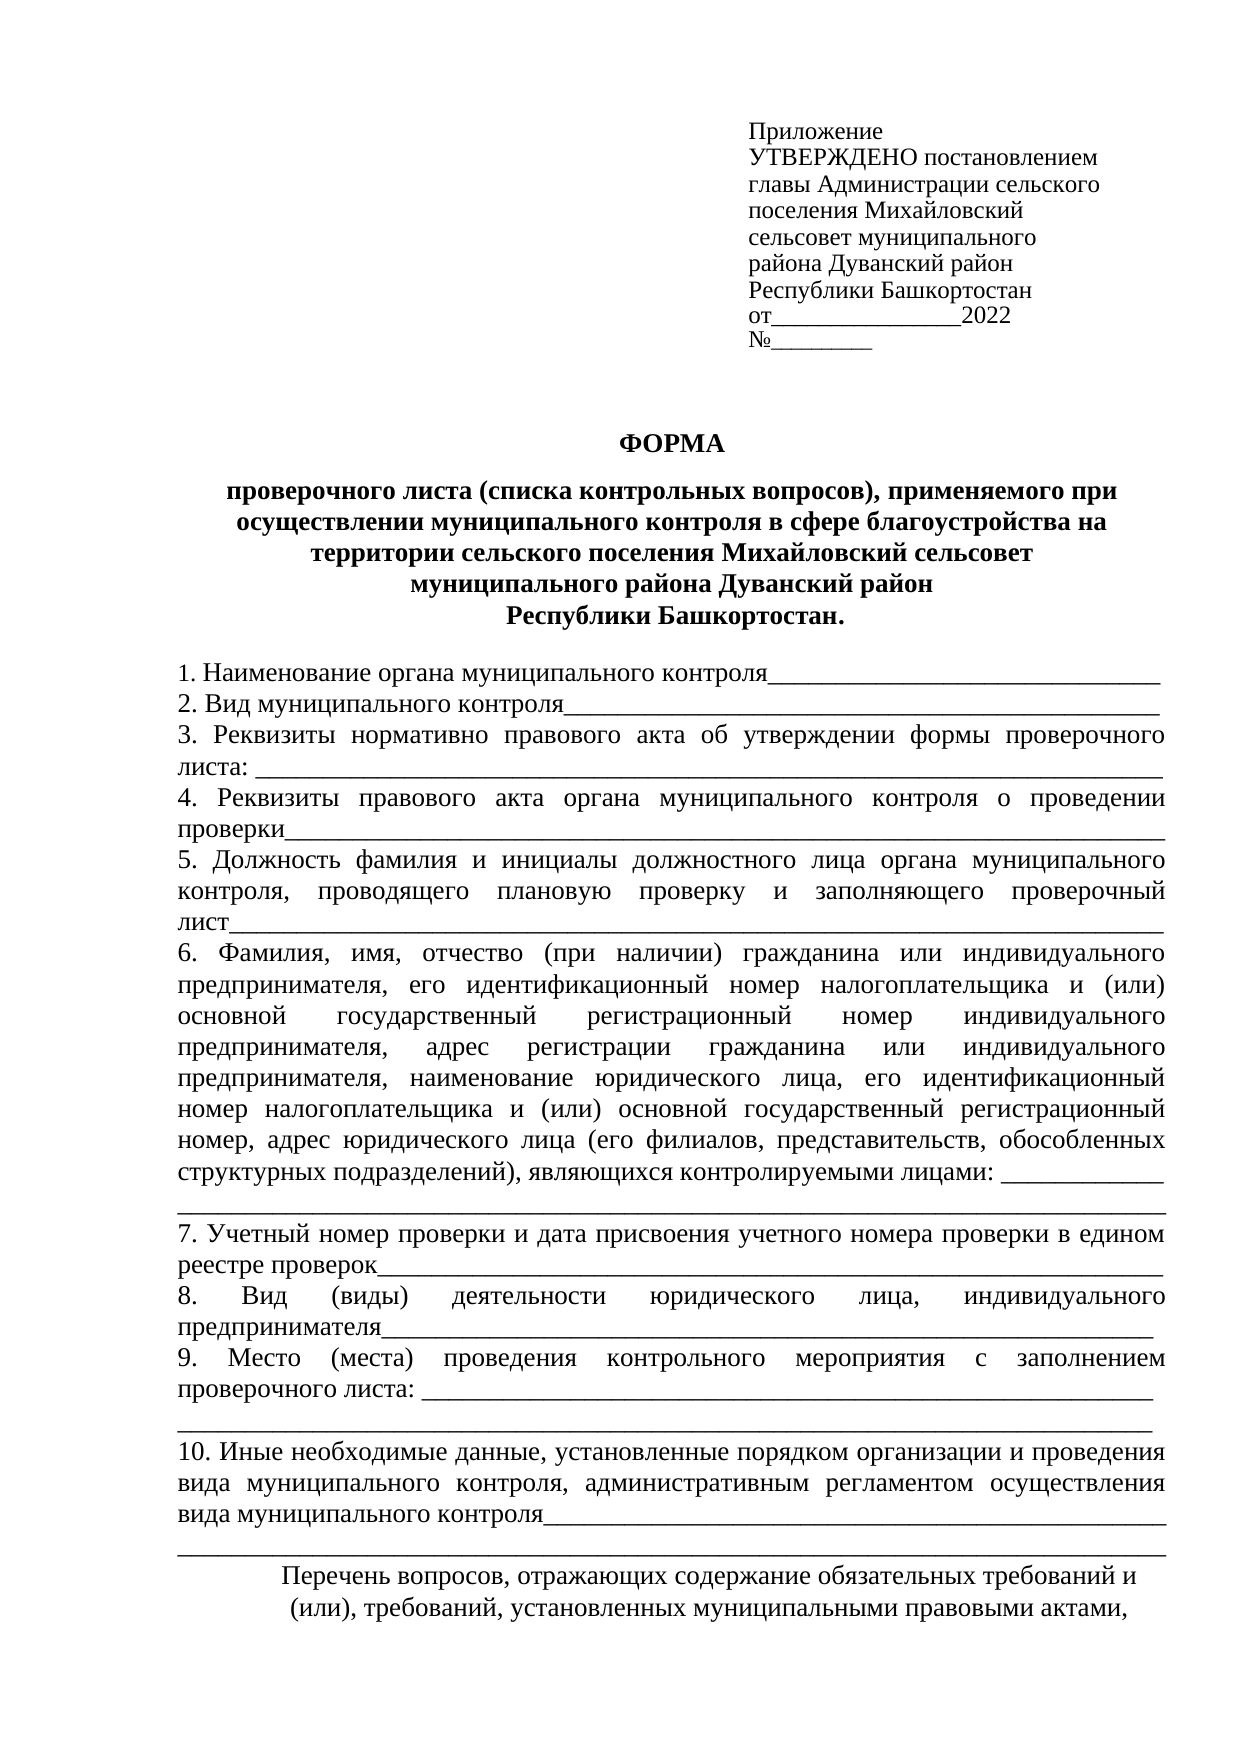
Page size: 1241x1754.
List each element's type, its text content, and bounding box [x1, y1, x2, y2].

text 6. Фамилия, имя, отчество (при наличии) гражданина или индивидуального предпринимателя, его идентификационный номер налогоплательщика и (или) основной государственный регистрационный номер индивидуального предпринимателя, адрес регистрации гражданина или индивидуального предпринимателя, наименование юридического лица, его идентификационный номер налогоплательщика и (или) основной государственный регистрационный номер, адрес юридического лица (его филиалов, представительств, обособленных структурных подразделений), являющихся контролируемыми лицами: ____________ [177, 937, 1167, 1186]
text № [748, 328, 1167, 352]
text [252, 1559, 1167, 1622]
text проверочного листа (списка контрольных вопросов), применяемого при осуществлении муниципального контроля в сфере благоустройства на территории сельского поселения Михайловский сельсовет [177, 474, 1167, 568]
text Приложение [748, 118, 1106, 144]
text _________________________________________________________________________ [177, 1528, 1167, 1559]
text 7. Учетный номер проверки и дата присвоения учетного номера проверки в едином реестре проверок__________________________________________________________ [177, 1217, 1167, 1279]
text 9. Место (места) проведения контрольного мероприятия с заполнением проверочного листа: ______________________________________________________ [177, 1341, 1167, 1404]
text _________________________________________________________________________ [177, 1186, 1167, 1217]
text 3. Реквизиты нормативно правового акта об утверждении формы проверочного листа: ___________________________________________________________________ [177, 718, 1167, 781]
text от 2022 [748, 303, 1167, 328]
text ________________________________________________________________________ [177, 1404, 1167, 1435]
text Республики Башкортостан. [177, 599, 1167, 630]
text 4. Реквизиты правового акта органа муниципального контроля о проведении проверки_________________________________________________________________ [177, 781, 1167, 843]
text 10. Иные необходимые данные, установленные порядком организации и проведения вида муниципального контроля, административным регламентом осуществления вида муниципального контроля______________________________________________ [177, 1435, 1167, 1528]
text УТВЕРЖДЕНО постановлением главы Администрации сельского поселения Михайловский сельсовет муниципального района Дуванский район Республики Башкортостан [748, 144, 1106, 303]
text 2. Вид муниципального контроля____________________________________________ [177, 687, 1167, 718]
text муниципального района Дуванский район [177, 568, 1167, 599]
text ФОРМА [177, 427, 1167, 458]
text 8. Вид (виды) деятельности юридического лица, индивидуального предпринимателя_________________________________________________________ [177, 1279, 1167, 1341]
text 5. Должность фамилия и инициалы должностного лица органа муниципального контроля, проводящего плановую проверку и заполняющего проверочный лист_____________________________________________________________________ [177, 843, 1167, 937]
text 1. Наименование органа муниципального контроля_____________________________ [177, 656, 1167, 687]
